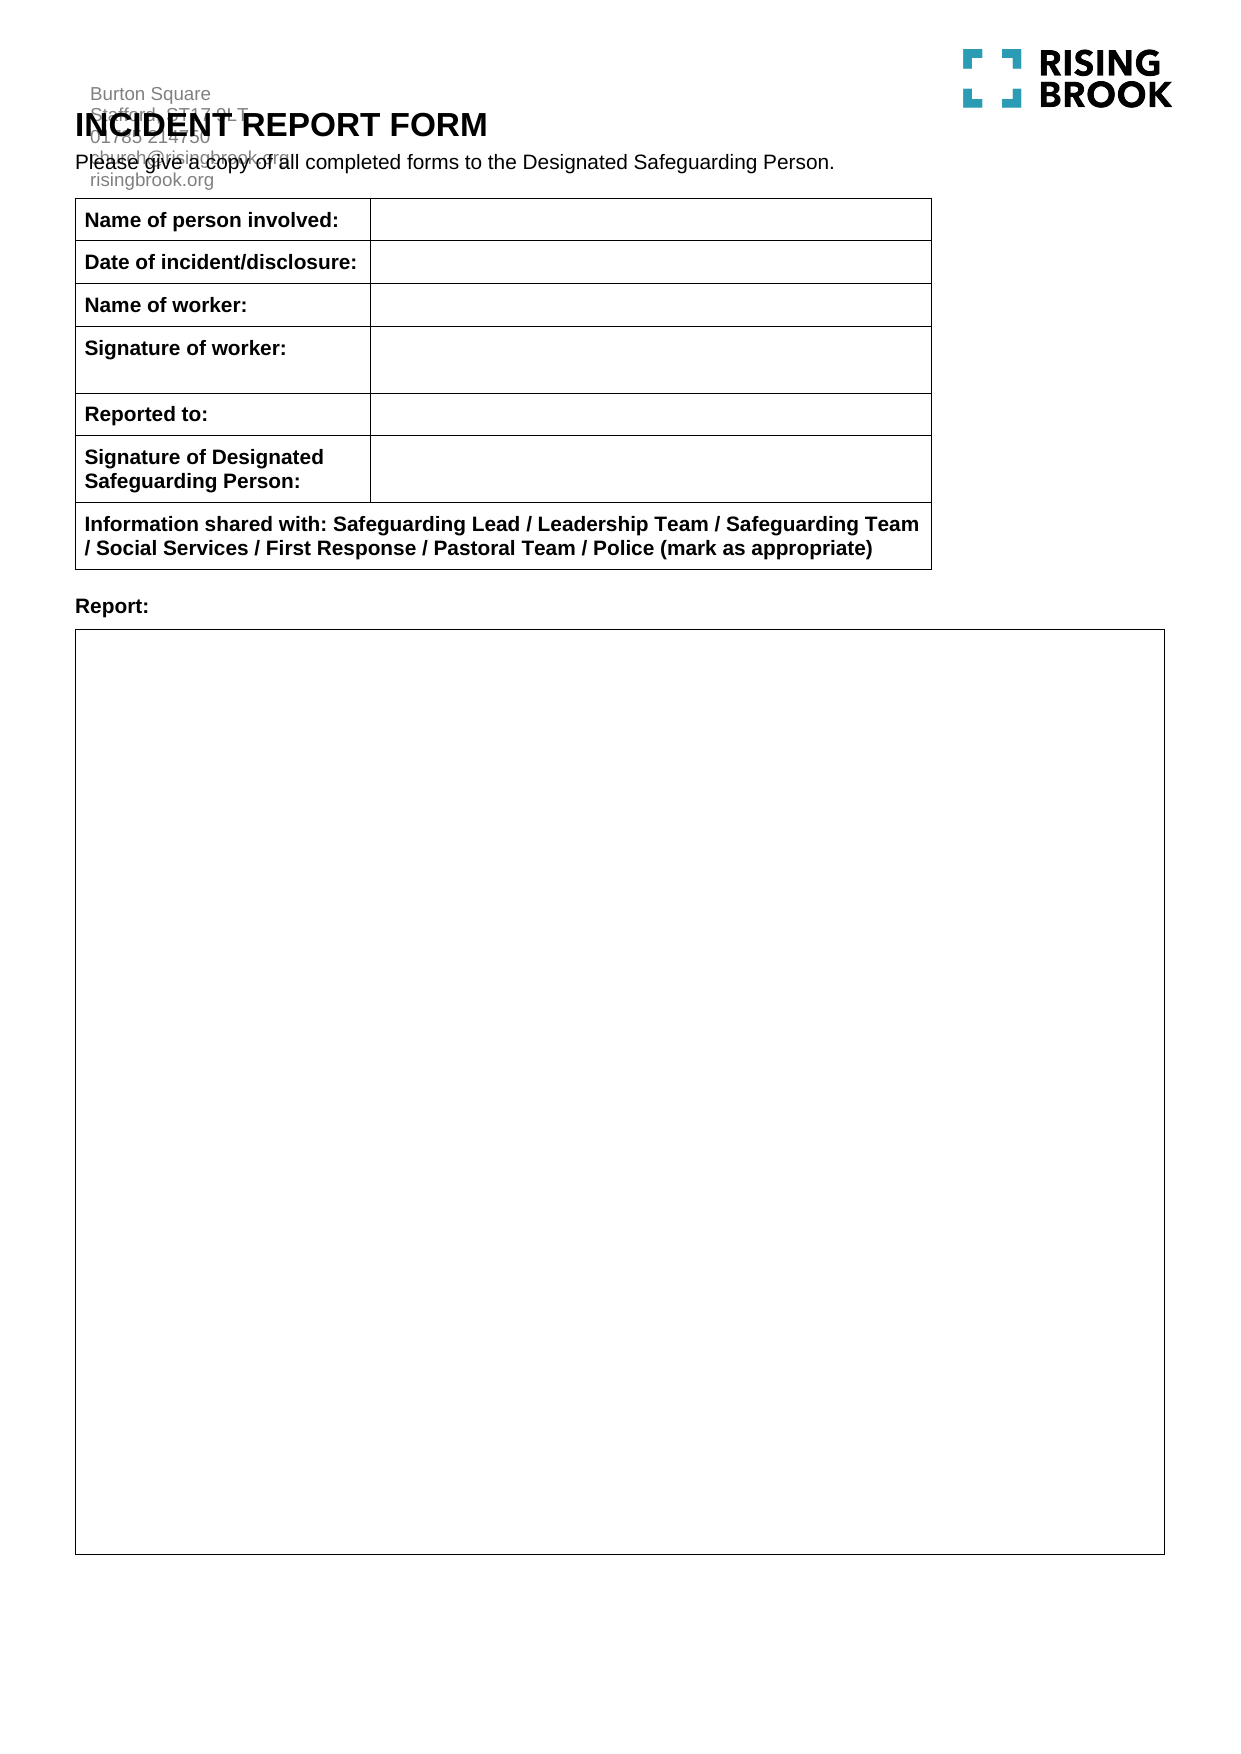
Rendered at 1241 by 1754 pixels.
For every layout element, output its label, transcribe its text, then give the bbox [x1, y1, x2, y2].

table_cell Signature of worker: [76, 327, 370, 392]
text Report: [75, 593, 1165, 617]
picture [963, 49, 1173, 108]
table_cell [371, 284, 931, 326]
table_cell Name of worker: [76, 284, 370, 326]
table_cell Date of incident/disclosure: [76, 241, 370, 283]
table_cell Information shared with: Safeguarding Lead / Leadership Team / Safeguarding Team / Social Services / First Response / Pastoral Team / Police (mark as appropriate) [76, 503, 931, 568]
table_cell Signature of Designated Safeguarding Person: [76, 436, 370, 502]
text INCIDENT REPORT FORM [75, 106, 1165, 144]
text Please give a copy of all completed forms to the Designated Safeguarding Person. [75, 150, 1165, 174]
table_cell [371, 327, 931, 392]
table_cell Reported to: [76, 394, 370, 435]
table_header [76, 630, 1164, 1554]
table_header Name of person involved: [76, 199, 370, 240]
table_cell [371, 394, 931, 435]
table_header [371, 199, 931, 240]
table_cell [371, 241, 931, 283]
table_cell [371, 436, 931, 502]
